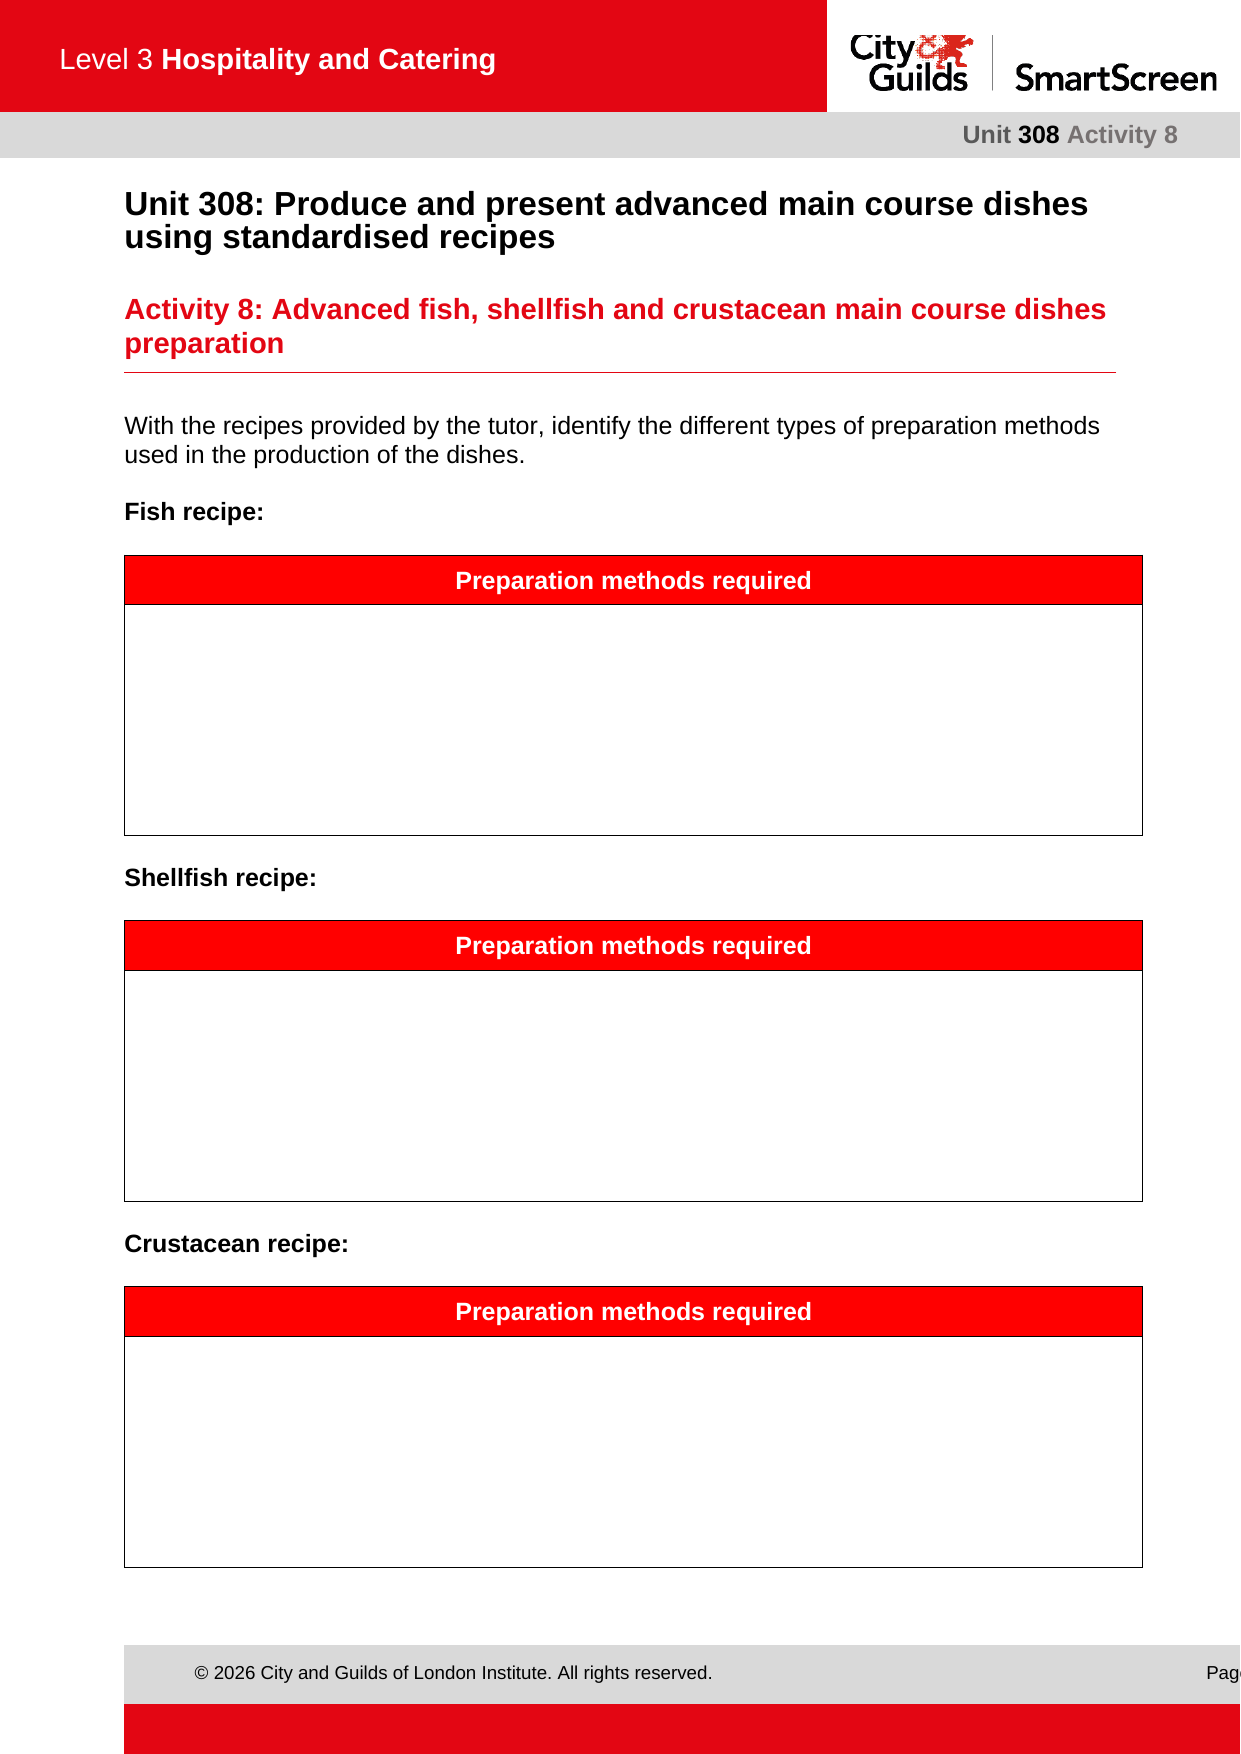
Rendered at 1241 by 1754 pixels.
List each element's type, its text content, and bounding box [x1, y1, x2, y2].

text Shellfish recipe: [124, 863, 1116, 892]
table_cell [125, 971, 1142, 1201]
table_header Preparation methods required [125, 921, 1142, 970]
text With the recipes provided by the tutor, identify the different types of preparation methods used in the production of the dishes. [124, 411, 1116, 468]
table_cell [125, 1337, 1142, 1567]
subtitle Unit 308: Produce and present advanced main course dishes using standardised recipes [124, 189, 1116, 256]
table_header Preparation methods required [125, 1287, 1142, 1336]
text Fish recipe: [124, 497, 1116, 526]
subtitle Activity 8: Advanced fish, shellfish and crustacean main course dishes preparation [124, 293, 1116, 372]
table_cell [125, 605, 1142, 835]
picture [850, 35, 1217, 91]
table_header Preparation methods required [125, 556, 1142, 604]
text Crustacean recipe: [124, 1228, 1116, 1257]
